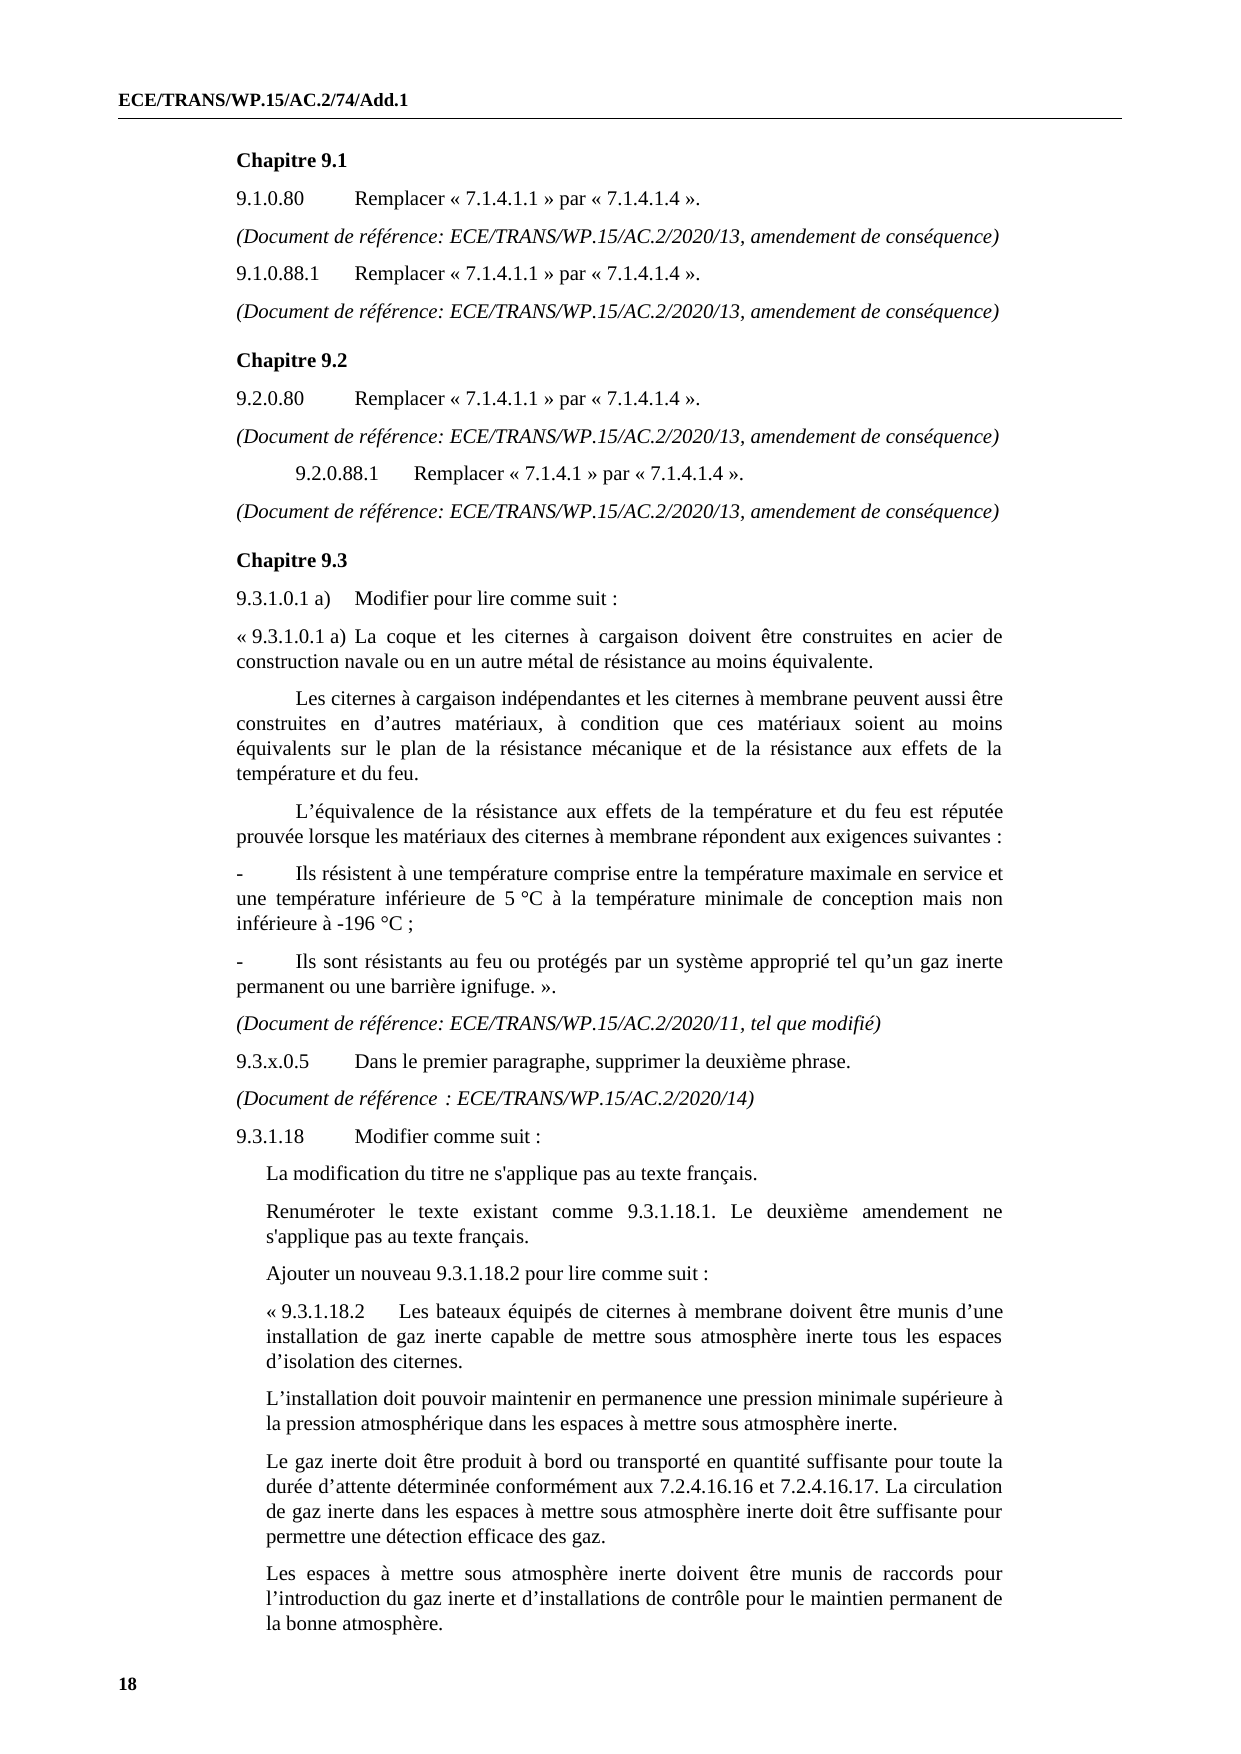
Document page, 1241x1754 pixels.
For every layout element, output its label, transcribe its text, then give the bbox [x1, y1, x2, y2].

text 9.2.0.80 Remplacer « 7.1.4.1.1 » par « 7.1.4.1.4 ». [236, 385, 1004, 410]
text 9.1.0.80 Remplacer « 7.1.4.1.1 » par « 7.1.4.1.4 ». [236, 185, 1004, 210]
text Les espaces à mettre sous atmosphère inerte doivent être munis de raccords pour l’introduction du gaz inerte et d’installations de contrôle pour le maintien permanent de la bonne atmosphère. [266, 1560, 1004, 1635]
text 9.3.1.0.1 a) Modifier pour lire comme suit : [236, 585, 1004, 610]
text La modification du titre ne s'applique pas au texte français. [266, 1160, 1004, 1185]
text « 9.3.1.0.1 a) La coque et les citernes à cargaison doivent être construites en acier de construction navale ou en un autre métal de résistance au moins équivalente. [236, 623, 1004, 673]
text Chapitre 9.2 [118, 348, 1004, 373]
text - Ils sont résistants au feu ou protégés par un système approprié tel qu’un gaz inerte permanent ou une barrière ignifuge. ». [236, 948, 1004, 998]
text - Ils résistent à une température comprise entre la température maximale en service et une température inférieure de 5 °C à la température minimale de conception mais non inférieure à -196 °C ; [236, 860, 1004, 935]
text Les citernes à cargaison indépendantes et les citernes à membrane peuvent aussi être construites en d’autres matériaux, à condition que ces matériaux soient au moins équivalents sur le plan de la résistance mécanique et de la résistance aux effets de la température et du feu. [236, 685, 1004, 785]
text 9.3.1.18 Modifier comme suit : [236, 1123, 1004, 1148]
text 9.1.0.88.1 Remplacer « 7.1.4.1.1 » par « 7.1.4.1.4 ». [236, 260, 1004, 285]
text (Document de référence: ECE/TRANS/WP.15/AC.2/2020/11, tel que modifié) [236, 1010, 1004, 1035]
text (Document de référence: ECE/TRANS/WP.15/AC.2/2020/13, amendement de conséquence) [236, 423, 1004, 448]
text « 9.3.1.18.2 Les bateaux équipés de citernes à membrane doivent être munis d’une installation de gaz inerte capable de mettre sous atmosphère inerte tous les espaces d’isolation des citernes. [266, 1298, 1004, 1373]
text Le gaz inerte doit être produit à bord ou transporté en quantité suffisante pour toute la durée d’attente déterminée conformément aux 7.2.4.16.16 et 7.2.4.16.17. La circulation de gaz inerte dans les espaces à mettre sous atmosphère inerte doit être suffisante pour permettre une détection efficace des gaz. [266, 1448, 1004, 1548]
text L’installation doit pouvoir maintenir en permanence une pression minimale supérieure à la pression atmosphérique dans les espaces à mettre sous atmosphère inerte. [266, 1385, 1004, 1435]
text Chapitre 9.3 [118, 548, 1004, 573]
text (Document de référence: ECE/TRANS/WP.15/AC.2/2020/13, amendement de conséquence) [236, 223, 1004, 248]
text Renuméroter le texte existant comme 9.3.1.18.1. Le deuxième amendement ne s'applique pas au texte français. [266, 1198, 1004, 1248]
text (Document de référence: ECE/TRANS/WP.15/AC.2/2020/13, amendement de conséquence) [236, 498, 1004, 523]
text (Document de référence: ECE/TRANS/WP.15/AC.2/2020/13, amendement de conséquence) [236, 298, 1004, 323]
text Chapitre 9.1 [118, 148, 1004, 173]
text 9.2.0.88.1 Remplacer « 7.1.4.1 » par « 7.1.4.1.4 ». [236, 460, 1004, 485]
text (Document de référence : ECE/TRANS/WP.15/AC.2/2020/14) [236, 1085, 1004, 1110]
text Ajouter un nouveau 9.3.1.18.2 pour lire comme suit : [266, 1260, 1004, 1285]
text 9.3.x.0.5 Dans le premier paragraphe, supprimer la deuxième phrase. [236, 1048, 1004, 1073]
text L’équivalence de la résistance aux effets de la température et du feu est réputée prouvée lorsque les matériaux des citernes à membrane répondent aux exigences suivantes : [236, 798, 1004, 848]
